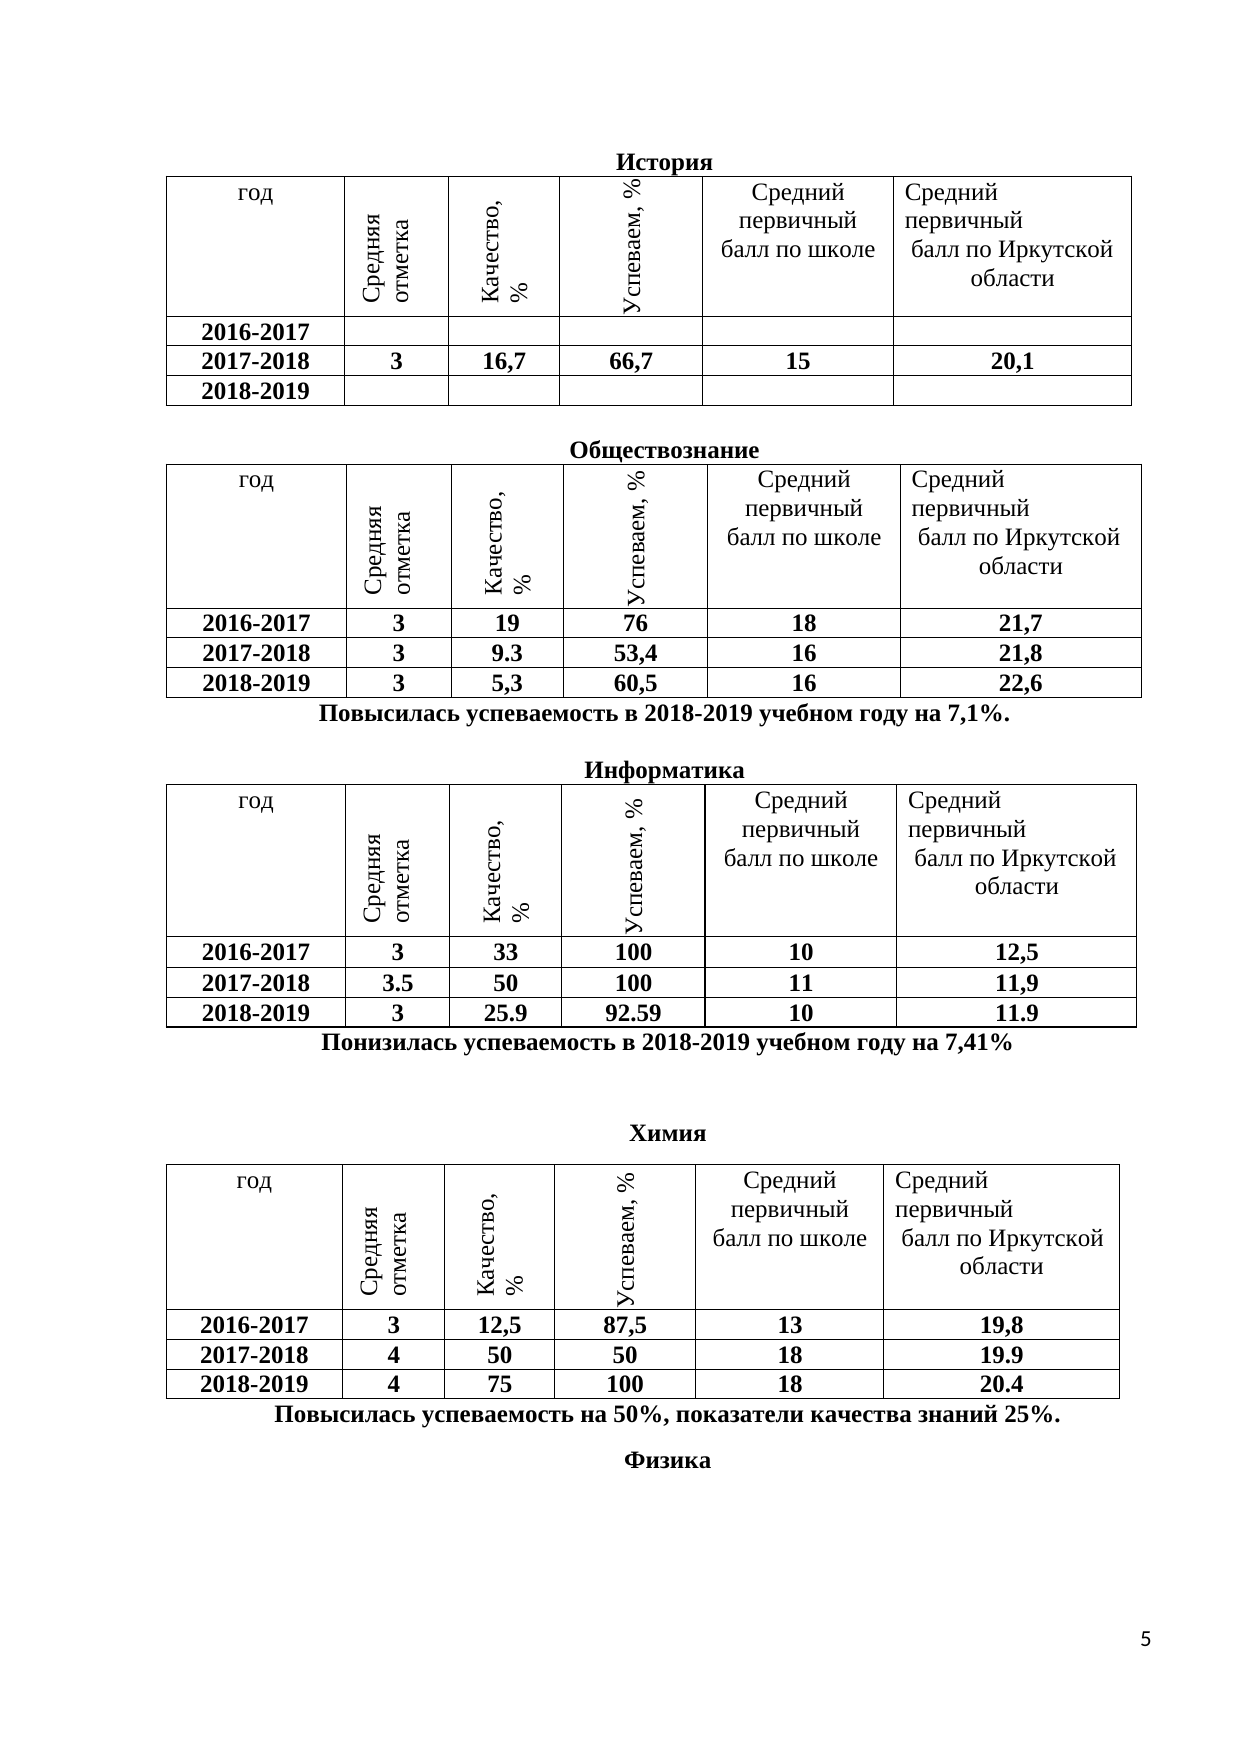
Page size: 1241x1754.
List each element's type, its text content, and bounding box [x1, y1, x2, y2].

table_cell 18 [696, 1340, 883, 1368]
table_header Качество, % [445, 1165, 554, 1309]
text История [177, 147, 1152, 176]
text Понизилась успеваемость в 2018-2019 учебном году на 7,41% [183, 1027, 1152, 1056]
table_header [884, 1165, 1119, 1309]
table_cell 9.3 [452, 638, 563, 667]
table_header Средняя отметка [347, 465, 451, 607]
table_header Средняя отметка [346, 785, 449, 936]
table_cell 33 [450, 937, 561, 967]
text Физика [183, 1445, 1152, 1473]
table_cell 2017-2018 [167, 1340, 342, 1368]
table_cell 16 [708, 668, 900, 697]
table_cell 16 [708, 638, 900, 667]
table_cell 15 [703, 346, 893, 375]
table_cell [345, 317, 448, 345]
table_header Средний первичный балл по школе [696, 1165, 883, 1309]
table_cell 2016-2017 [167, 937, 345, 967]
text Химия [183, 1118, 1152, 1147]
table_header Средний первичный балл по школе [706, 785, 896, 936]
table_cell [894, 376, 1131, 405]
table_cell 53,4 [564, 638, 707, 667]
table_cell 4 [343, 1340, 444, 1368]
table_cell 19 [452, 609, 563, 637]
table_cell 10 [706, 998, 896, 1026]
table_cell 3 [347, 638, 451, 667]
table_header Средний первичный балл по Иркутской области [901, 465, 1141, 607]
table_header Качество, % [452, 465, 563, 607]
table_cell 2016-2017 [167, 1310, 342, 1339]
table_header Средний первичный балл по школе [708, 465, 900, 607]
table_header Средний первичный балл по Иркутской области [894, 177, 1131, 316]
table_cell 21,8 [901, 638, 1141, 667]
table_cell [449, 317, 559, 345]
table_header Успеваем, % [555, 1165, 695, 1309]
table_cell [894, 317, 1131, 345]
table_header Успеваем, % [564, 465, 707, 607]
table_cell 10 [706, 937, 896, 967]
text Обществознание [177, 435, 1152, 463]
table_cell 75 [445, 1370, 554, 1398]
table_cell 20,1 [894, 346, 1131, 375]
table_cell 22,6 [901, 668, 1141, 697]
table_cell 2017-2018 [167, 346, 344, 375]
table_header Средний первичный балл по школе [703, 177, 893, 316]
table_header Успеваем, % [560, 177, 702, 316]
table_header Успеваем, % [562, 785, 704, 936]
table_cell 12,5 [897, 937, 1136, 967]
table_cell 11,9 [897, 968, 1136, 997]
table_cell 19.9 [884, 1340, 1119, 1368]
table_header Средняя отметка [343, 1165, 444, 1309]
table_cell 3 [347, 668, 451, 697]
table_header год [167, 785, 345, 936]
table_cell 13 [696, 1310, 883, 1339]
text Повысилась успеваемость в 2018-2019 учебном году на 7,1%. [177, 698, 1152, 727]
text Информатика [177, 755, 1152, 784]
table_cell 50 [450, 968, 561, 997]
table_cell 100 [562, 937, 704, 967]
table_cell 21,7 [901, 609, 1141, 637]
table_cell 50 [555, 1340, 695, 1368]
table_cell 2017-2018 [167, 638, 346, 667]
table_cell 12,5 [445, 1310, 554, 1339]
table_cell 11.9 [897, 998, 1136, 1026]
table_cell 18 [708, 609, 900, 637]
table_cell 3 [346, 998, 449, 1026]
table_cell 25.9 [450, 998, 561, 1026]
table_cell 87,5 [555, 1310, 695, 1339]
table_cell 16,7 [449, 346, 559, 375]
table_header Средняя отметка [345, 177, 448, 316]
table_cell 20.4 [884, 1370, 1119, 1398]
table_header Средний первичный балл по Иркутской области [897, 785, 1136, 936]
table_cell [345, 376, 448, 405]
table_cell [703, 376, 893, 405]
table_cell [560, 376, 702, 405]
table_cell 3 [343, 1310, 444, 1339]
table_cell 2018-2019 [167, 668, 346, 697]
table_cell 3.5 [346, 968, 449, 997]
table_header Качество, % [449, 177, 559, 316]
table_cell 5,3 [452, 668, 563, 697]
table_cell 2016-2017 [167, 609, 346, 637]
table_cell [449, 376, 559, 405]
table_cell 2018-2019 [167, 376, 344, 405]
table_cell 2016-2017 [167, 317, 344, 345]
table_header Качество, % [450, 785, 561, 936]
table_cell 3 [347, 609, 451, 637]
table_cell 66,7 [560, 346, 702, 375]
table_header год [167, 465, 346, 607]
table_cell 4 [343, 1370, 444, 1398]
table_cell 3 [346, 937, 449, 967]
table_cell 3 [345, 346, 448, 375]
table_cell 100 [555, 1370, 695, 1398]
table_cell [560, 317, 702, 345]
text Повысилась успеваемость на 50%, показатели качества знаний 25%. [183, 1399, 1152, 1428]
table_cell 92.59 [562, 998, 704, 1026]
table_cell 19,8 [884, 1310, 1119, 1339]
table_cell 50 [445, 1340, 554, 1368]
table_cell 18 [696, 1370, 883, 1398]
table_cell 60,5 [564, 668, 707, 697]
table_cell 100 [562, 968, 704, 997]
table_cell 2018-2019 [167, 998, 345, 1026]
table_header год [167, 1165, 342, 1309]
table_header год [167, 177, 344, 316]
table_cell [703, 317, 893, 345]
table_cell 2017-2018 [167, 968, 345, 997]
table_cell 76 [564, 609, 707, 637]
table_cell 2018-2019 [167, 1370, 342, 1398]
table_cell 11 [706, 968, 896, 997]
